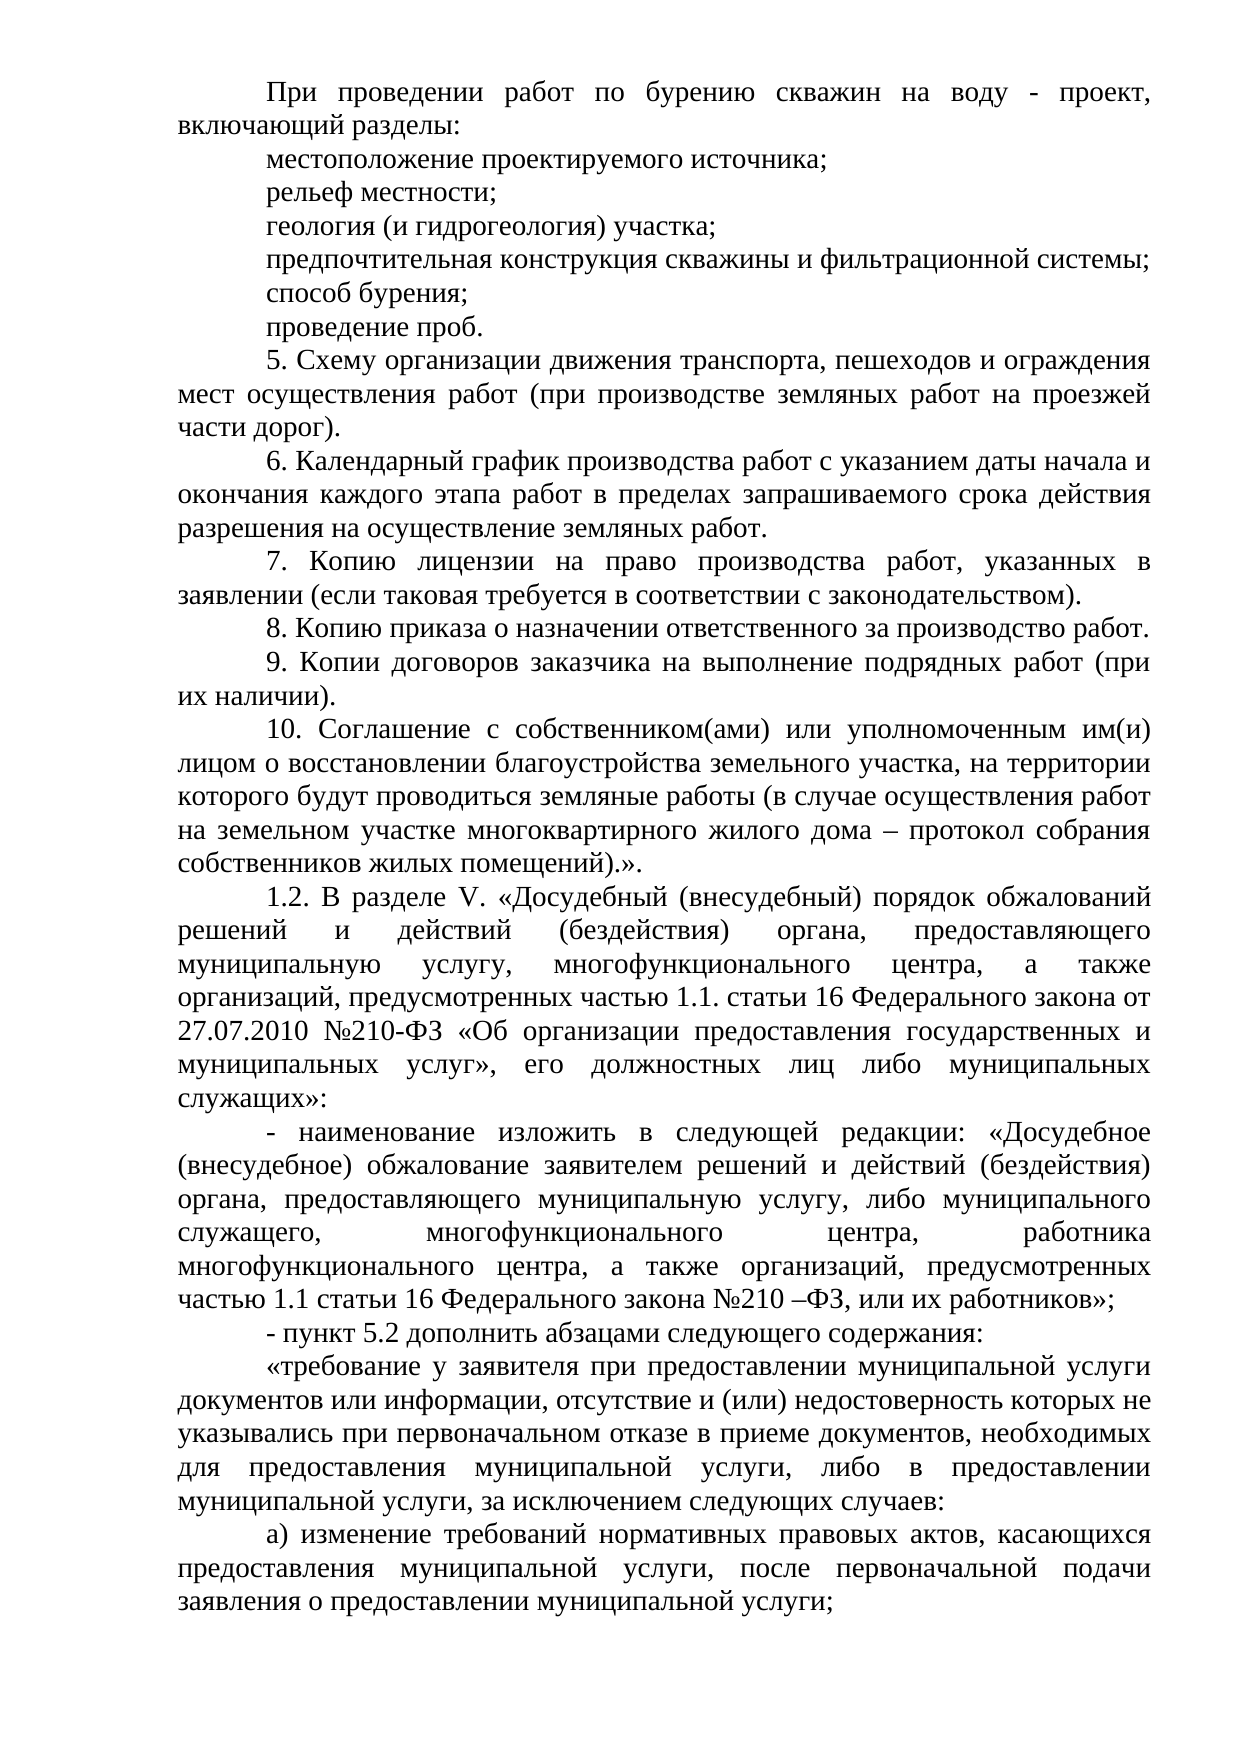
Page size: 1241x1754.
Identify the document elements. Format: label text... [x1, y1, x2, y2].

text рельеф местности; [177, 174, 1152, 208]
text 1.2. В разделе V. «Досудебный (внесудебный) порядок обжалований решений и действий (бездействия) органа, предоставляющего муниципальную услугу, многофункционального центра, а также организаций, предусмотренных частью 1.1. статьи 16 Федерального закона от 27.07.2010 №210-ФЗ «Об организации предоставления государственных и муниципальных услуг», его должностных лиц либо муниципальных служащих»: [177, 879, 1152, 1114]
text геология (и гидрогеология) участка; [177, 208, 1152, 242]
text - пункт 5.2 дополнить абзацами следующего содержания: [177, 1315, 1152, 1348]
text 8. Копию приказа о назначении ответственного за производство работ. [177, 611, 1152, 644]
text 7. Копию лицензии на право производства работ, указанных в заявлении (если таковая требуется в соответствии с законодательством). [177, 543, 1152, 611]
text а) изменение требований нормативных правовых актов, касающихся предоставления муниципальной услуги, после первоначальной подачи заявления о предоставлении муниципальной услуги; [177, 1516, 1152, 1617]
text При проведении работ по бурению скважин на воду - проект, включающий разделы: [177, 74, 1152, 141]
text способ бурения; [177, 275, 1152, 309]
text «требование у заявителя при предоставлении муниципальной услуги документов или информации, отсутствие и (или) недостоверность которых не указывались при первоначальном отказе в приеме документов, необходимых для предоставления муниципальной услуги, либо в предоставлении муниципальной услуги, за исключением следующих случаев: [177, 1348, 1152, 1516]
text - наименование изложить в следующей редакции: «Досудебное (внесудебное) обжалование заявителем решений и действий (бездействия) органа, предоставляющего муниципальную услугу, либо муниципального служащего, многофункционального центра, работника многофункционального центра, а также организаций, предусмотренных частью 1.1 статьи 16 Федерального закона №210 –ФЗ, или их работников»; [177, 1114, 1152, 1315]
text проведение проб. [177, 309, 1152, 342]
text предпочтительная конструкция скважины и фильтрационной системы; [177, 242, 1152, 275]
text 6. Календарный график производства работ с указанием даты начала и окончания каждого этапа работ в пределах запрашиваемого срока действия разрешения на осуществление земляных работ. [177, 443, 1152, 543]
text 10. Соглашение с собственником(ами) или уполномоченным им(и) лицом о восстановлении благоустройства земельного участка, на территории которого будут проводиться земляные работы (в случае осуществления работ на земельном участке многоквартирного жилого дома – протокол собрания собственников жилых помещений).». [177, 711, 1152, 879]
text 5. Схему организации движения транспорта, пешеходов и ограждения мест осуществления работ (при производстве земляных работ на проезжей части дорог). [177, 342, 1152, 443]
text местоположение проектируемого источника; [177, 141, 1152, 174]
text 9. Копии договоров заказчика на выполнение подрядных работ (при их наличии). [177, 644, 1152, 711]
